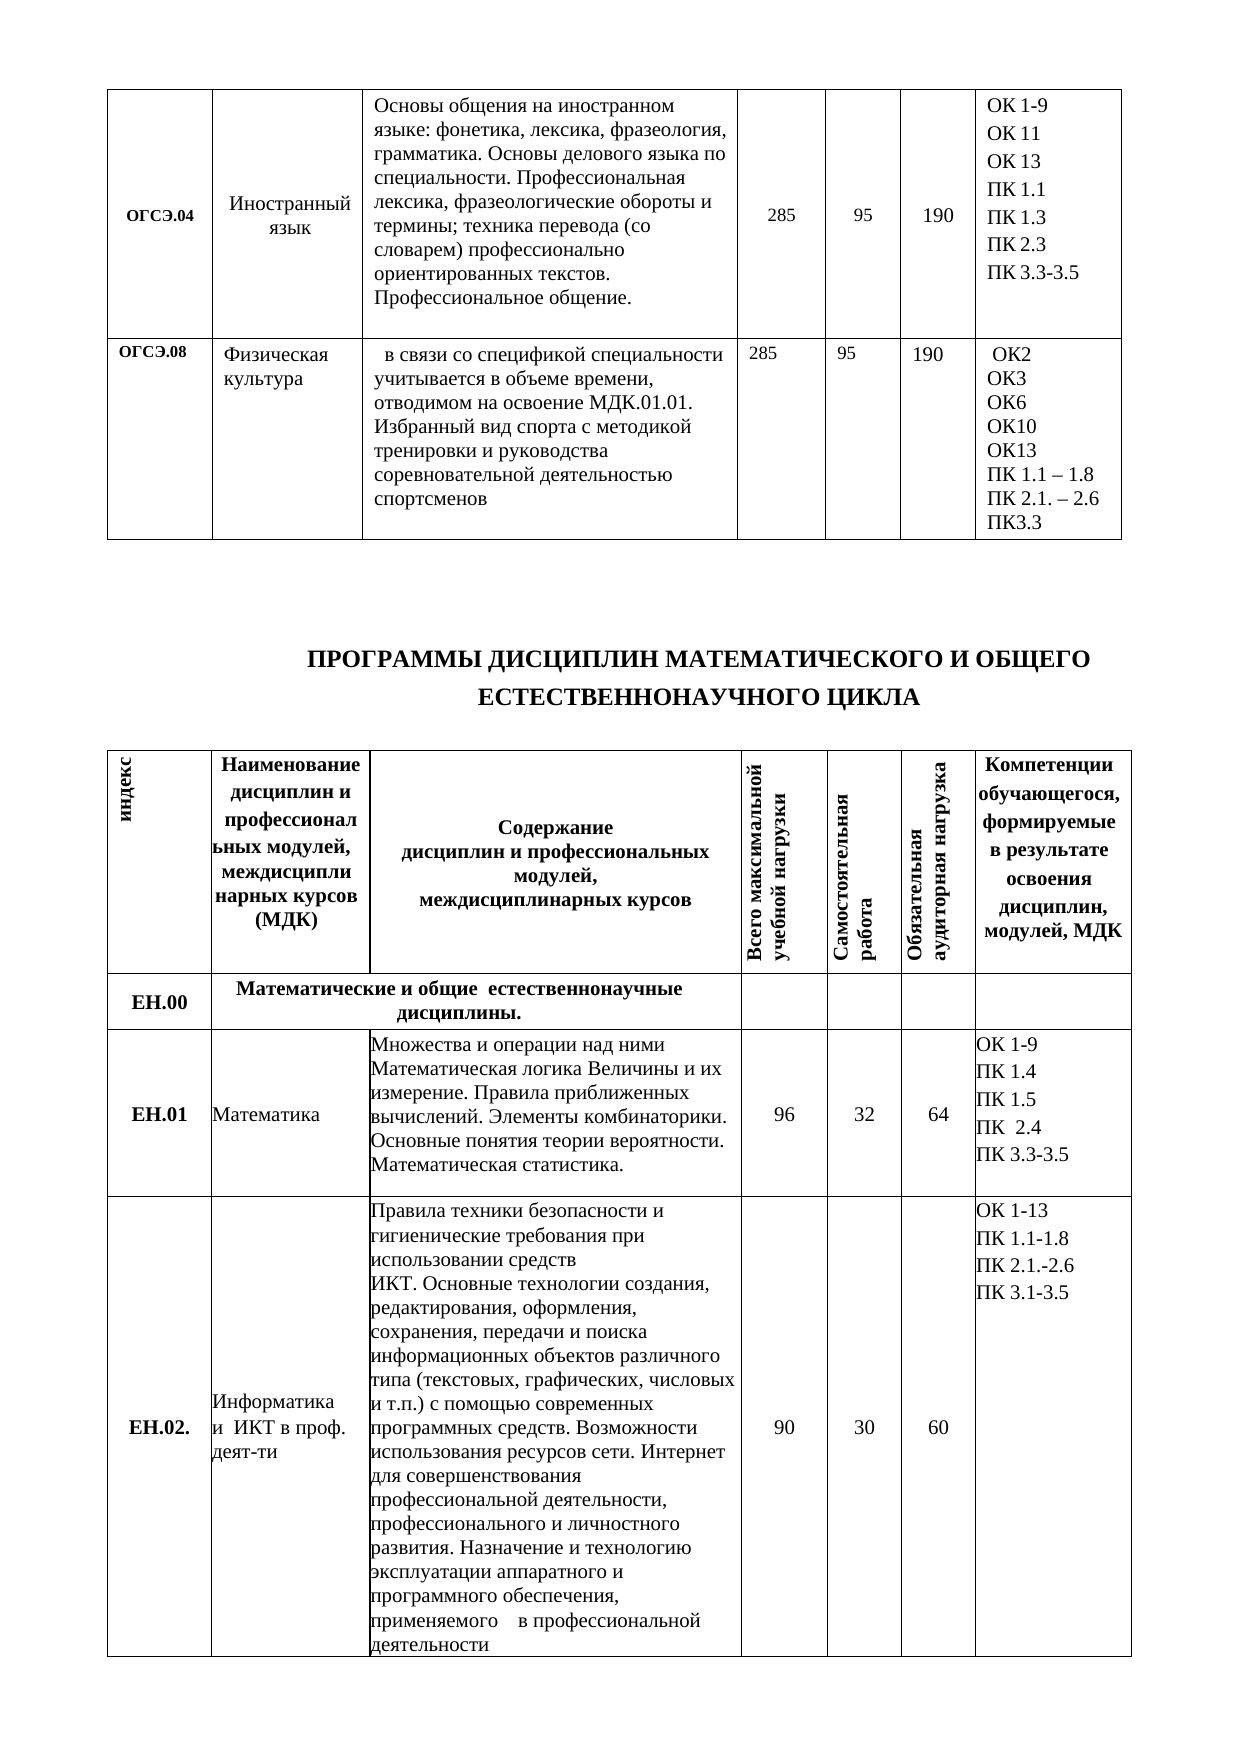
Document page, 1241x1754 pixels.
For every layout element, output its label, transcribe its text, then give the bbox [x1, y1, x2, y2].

table_header Самостоятельная работа [828, 751, 901, 973]
table_header 95 [826, 90, 900, 338]
table_cell 32 [828, 1030, 901, 1196]
table_cell Физическая культура [213, 339, 362, 539]
table_cell Математика [212, 1030, 369, 1196]
table_cell Правила техники безопасности и гигиенические требования при использовании средств ИКТ. Основные технологии создания, редактирования, оформления, сохранения, передачи и поиска информационных объектов различного типа (текстовых, графических, числовых и т.п.) с помощью современных программных средств. Возможности использования ресурсов сети. Интернет для совершенствования профессиональной деятельности, профессионального и личностного развития. Назначение и технологию эксплуатации аппаратного и программного обеспечения, применяемого в профессиональной деятельности [371, 1197, 741, 1656]
table_header Компетенции обучающегося, формируемые в результате освоения дисциплин, модулей, МДК [976, 751, 1131, 973]
table_cell 95 [826, 339, 900, 539]
table_header Наименование дисциплин и профессионал ьных модулей, междисципли нарных курсов (МДК) [212, 751, 369, 973]
table_header ОК 1-9 ОК 11 ОК 13 ПК 1.1 ПК 1.3 ПК 2.3 ПК 3.3-3.5 [976, 90, 1121, 338]
table_cell [742, 974, 827, 1029]
table_cell Множества и операции над ними Математическая логика Величины и их измерение. Правила приближенных вычислений. Элементы комбинаторики. Основные понятия теории вероятности. Математическая статистика. [371, 1030, 741, 1196]
text ПРОГРАММЫ ДИСЦИПЛИН МАТЕМАТИЧЕСКОГО И ОБЩЕГО ЕСТЕСТВЕННОНАУЧНОГО ЦИКЛА [268, 644, 1130, 711]
table_cell ОК 1-9 ПК 1.4 ПК 1.5 ПК 2.4 ПК 3.3-3.5 [976, 1030, 1131, 1196]
table_cell ОГСЭ.08 [108, 339, 212, 539]
table_cell Информатика и ИКТ в проф. деят-ти [212, 1197, 369, 1656]
table_header 285 [738, 90, 825, 338]
table_header ОГСЭ.04 [108, 90, 212, 338]
table_cell 64 [902, 1030, 975, 1196]
table_cell 190 [901, 339, 975, 539]
table_header 190 [901, 90, 975, 338]
table_cell ОК 1-13 ПК 1.1-1.8 ПК 2.1.-2.6 ПК 3.1-3.5 [976, 1197, 1131, 1656]
table_cell 90 [742, 1197, 827, 1656]
table_header Иностранный язык [213, 90, 362, 338]
table_cell 96 [742, 1030, 827, 1196]
table_cell [828, 974, 901, 1029]
table_header Основы общения на иностранном языке: фонетика, лексика, фразеология, грамматика. Основы делового языка по специальности. Профессиональная лексика, фразеологические обороты и термины; техника перевода (со словарем) профессионально ориентированных текстов. Профессиональное общение. [363, 90, 737, 338]
table_cell ЕН.01 [108, 1030, 211, 1196]
table_header [108, 751, 211, 973]
table_cell 60 [902, 1197, 975, 1656]
table_cell ЕН.02. [108, 1197, 211, 1656]
table_header Всего максимальной учебной нагрузки [742, 751, 827, 973]
table_header Обязательная аудиторная нагрузка [902, 751, 975, 973]
table_header Содержание дисциплин и профессиональных модулей, междисциплинарных курсов [371, 751, 741, 973]
table_cell 30 [828, 1197, 901, 1656]
table_cell ОК2 ОК3 ОК6 ОК10 ОК13 ПК 1.1 – 1.8 ПК 2.1. – 2.6 ПК3.3 [976, 339, 1121, 539]
table_cell в связи со спецификой специальности учитывается в объеме времени, отводимом на освоение МДК.01.01. Избранный вид спорта с методикой тренировки и руководства соревновательной деятельностью спортсменов [363, 339, 737, 539]
table_cell [976, 974, 1131, 1029]
table_cell 285 [738, 339, 825, 539]
table_cell ЕН.00 [108, 974, 211, 1029]
table_cell Математические и общие естественнонаучные дисциплины. [212, 974, 741, 1029]
table_cell [902, 974, 975, 1029]
